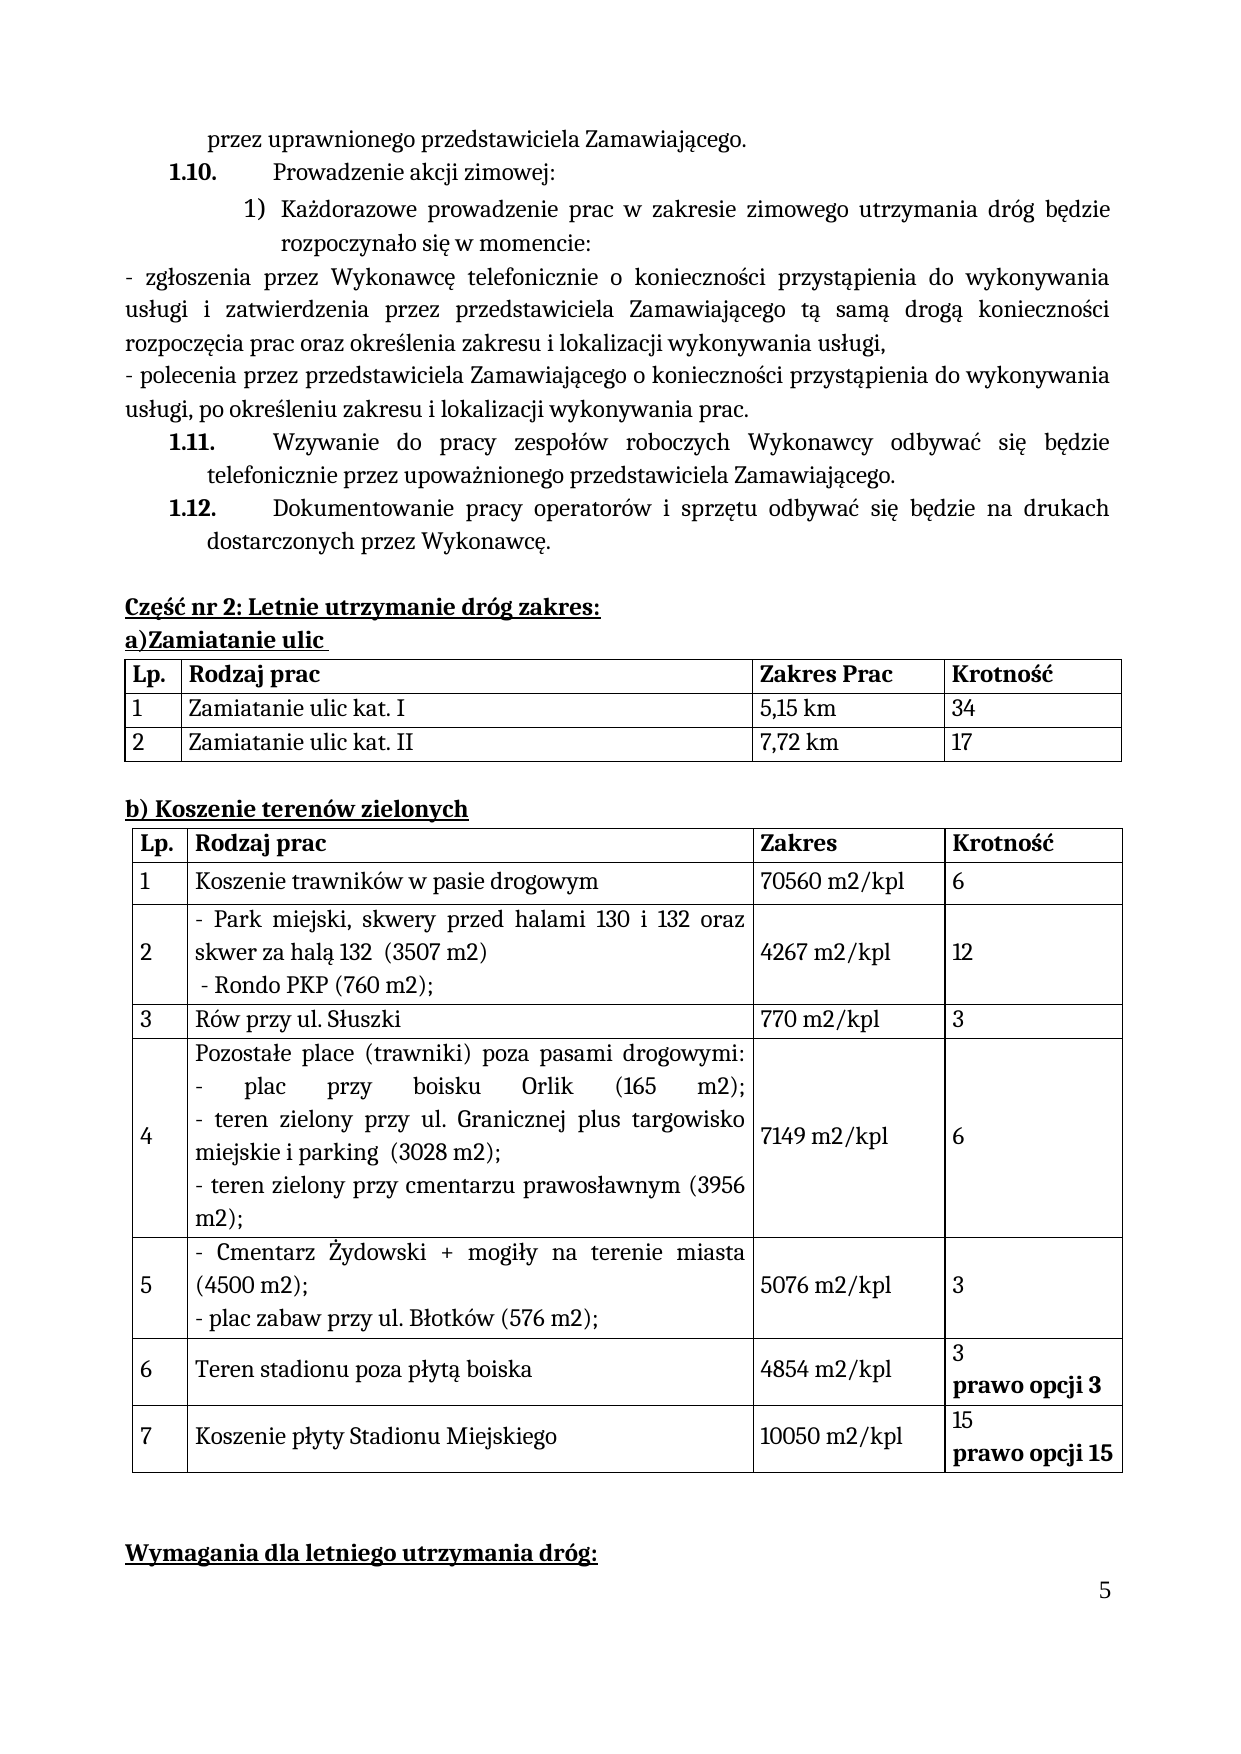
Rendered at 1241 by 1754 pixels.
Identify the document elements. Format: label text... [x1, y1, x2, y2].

text Wymagania dla letniego utrzymania dróg: [125, 1539, 1111, 1567]
table_cell Pozostałe place (trawniki) poza pasami drogowymi: - plac przy boisku Orlik (165 m2); - teren zielony przy ul. Granicznej plus targowisko miejskie i parking (3028 m2); - teren zielony przy cmentarzu prawosławnym (3956 m2); [188, 1039, 753, 1237]
table_cell - Park miejski, skwery przed halami 130 i 132 oraz skwer za halą 132 (3507 m2) - Rondo PKP (760 m2); [188, 905, 753, 1004]
text b) Koszenie terenów zielonych [125, 795, 1111, 824]
table_cell 3 [946, 1238, 1122, 1337]
text - polecenia przez przedstawiciela Zamawiającego o konieczności przystąpienia do wykonywania usługi, po określeniu zakresu i lokalizacji wykonywania prac. [125, 361, 1111, 423]
table_cell 3 prawo opcji 3 [946, 1339, 1122, 1404]
table_cell 770 m2/kpl [754, 1005, 944, 1038]
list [169, 125, 1111, 154]
table_cell 3 [133, 1005, 187, 1038]
table_cell 34 [945, 694, 1121, 727]
table_cell Koszenie płyty Stadionu Miejskiego [188, 1406, 753, 1472]
text - zgłoszenia przez Wykonawcę telefonicznie o konieczności przystąpienia do wykonywania usługi i zatwierdzenia przez przedstawiciela Zamawiającego tą samą drogą konieczności rozpoczęcia prac oraz określenia zakresu i lokalizacji wykonywania usługi, [125, 262, 1111, 357]
table_cell Zamiatanie ulic kat. I [182, 694, 752, 727]
table_cell 4267 m2/kpl [754, 905, 944, 1004]
table_cell 12 [946, 905, 1122, 1004]
text a)Zamiatanie ulic [125, 626, 1111, 654]
table_header Zakres [754, 829, 944, 862]
list Prowadzenie akcji zimowej: [169, 158, 1111, 187]
table_cell Koszenie trawników w pasie drogowym [188, 863, 753, 904]
table_header Krotność [946, 829, 1122, 862]
table_cell 1 [126, 694, 181, 727]
table_cell 3 [946, 1005, 1122, 1038]
table_cell 2 [133, 905, 187, 1004]
table_header Krotność [945, 660, 1121, 693]
table_header Zakres Prac [753, 660, 944, 693]
table_header Rodzaj prac [182, 660, 752, 693]
table_cell Zamiatanie ulic kat. II [182, 728, 752, 761]
list Dokumentowanie pracy operatorów i sprzętu odbywać się będzie na drukach dostarczonych przez Wykonawcę. [169, 493, 1111, 555]
table_cell 5076 m2/kpl [754, 1238, 944, 1337]
table_cell 70560 m2/kpl [754, 863, 944, 904]
table_header Lp. [126, 660, 181, 693]
table_cell 5,15 km [753, 694, 944, 727]
table_cell 5 [133, 1238, 187, 1337]
table_cell Teren stadionu poza płytą boiska [188, 1339, 753, 1404]
table_cell - Cmentarz Żydowski + mogiły na terenie miasta (4500 m2); - plac zabaw przy ul. Błotków (576 m2); [188, 1238, 753, 1337]
table_cell 4854 m2/kpl [754, 1339, 944, 1404]
table_cell 17 [945, 728, 1121, 761]
table_cell 10050 m2/kpl [754, 1406, 944, 1472]
table_cell 6 [946, 863, 1122, 904]
table_cell 7149 m2/kpl [754, 1039, 944, 1237]
table_cell Rów przy ul. Słuszki [188, 1005, 753, 1038]
table_cell 1 [133, 863, 187, 904]
table_cell 4 [133, 1039, 187, 1237]
table_cell 2 [126, 728, 181, 761]
table_cell 7,72 km [753, 728, 944, 761]
table_header Lp. [133, 829, 187, 862]
list Każdorazowe prowadzenie prac w zakresie zimowego utrzymania dróg będzie rozpoczynało się w momencie: [243, 191, 1111, 258]
text Część nr 2: Letnie utrzymanie dróg zakres: [125, 593, 1111, 621]
table_cell 7 [133, 1406, 187, 1472]
table_header Rodzaj prac [188, 829, 753, 862]
table_cell 6 [133, 1339, 187, 1404]
list Wzywanie do pracy zespołów roboczych Wykonawcy odbywać się będzie telefonicznie przez upoważnionego przedstawiciela Zamawiającego. [169, 427, 1111, 489]
table_cell 15 prawo opcji 15 [946, 1406, 1122, 1472]
table_cell 6 [946, 1039, 1122, 1237]
